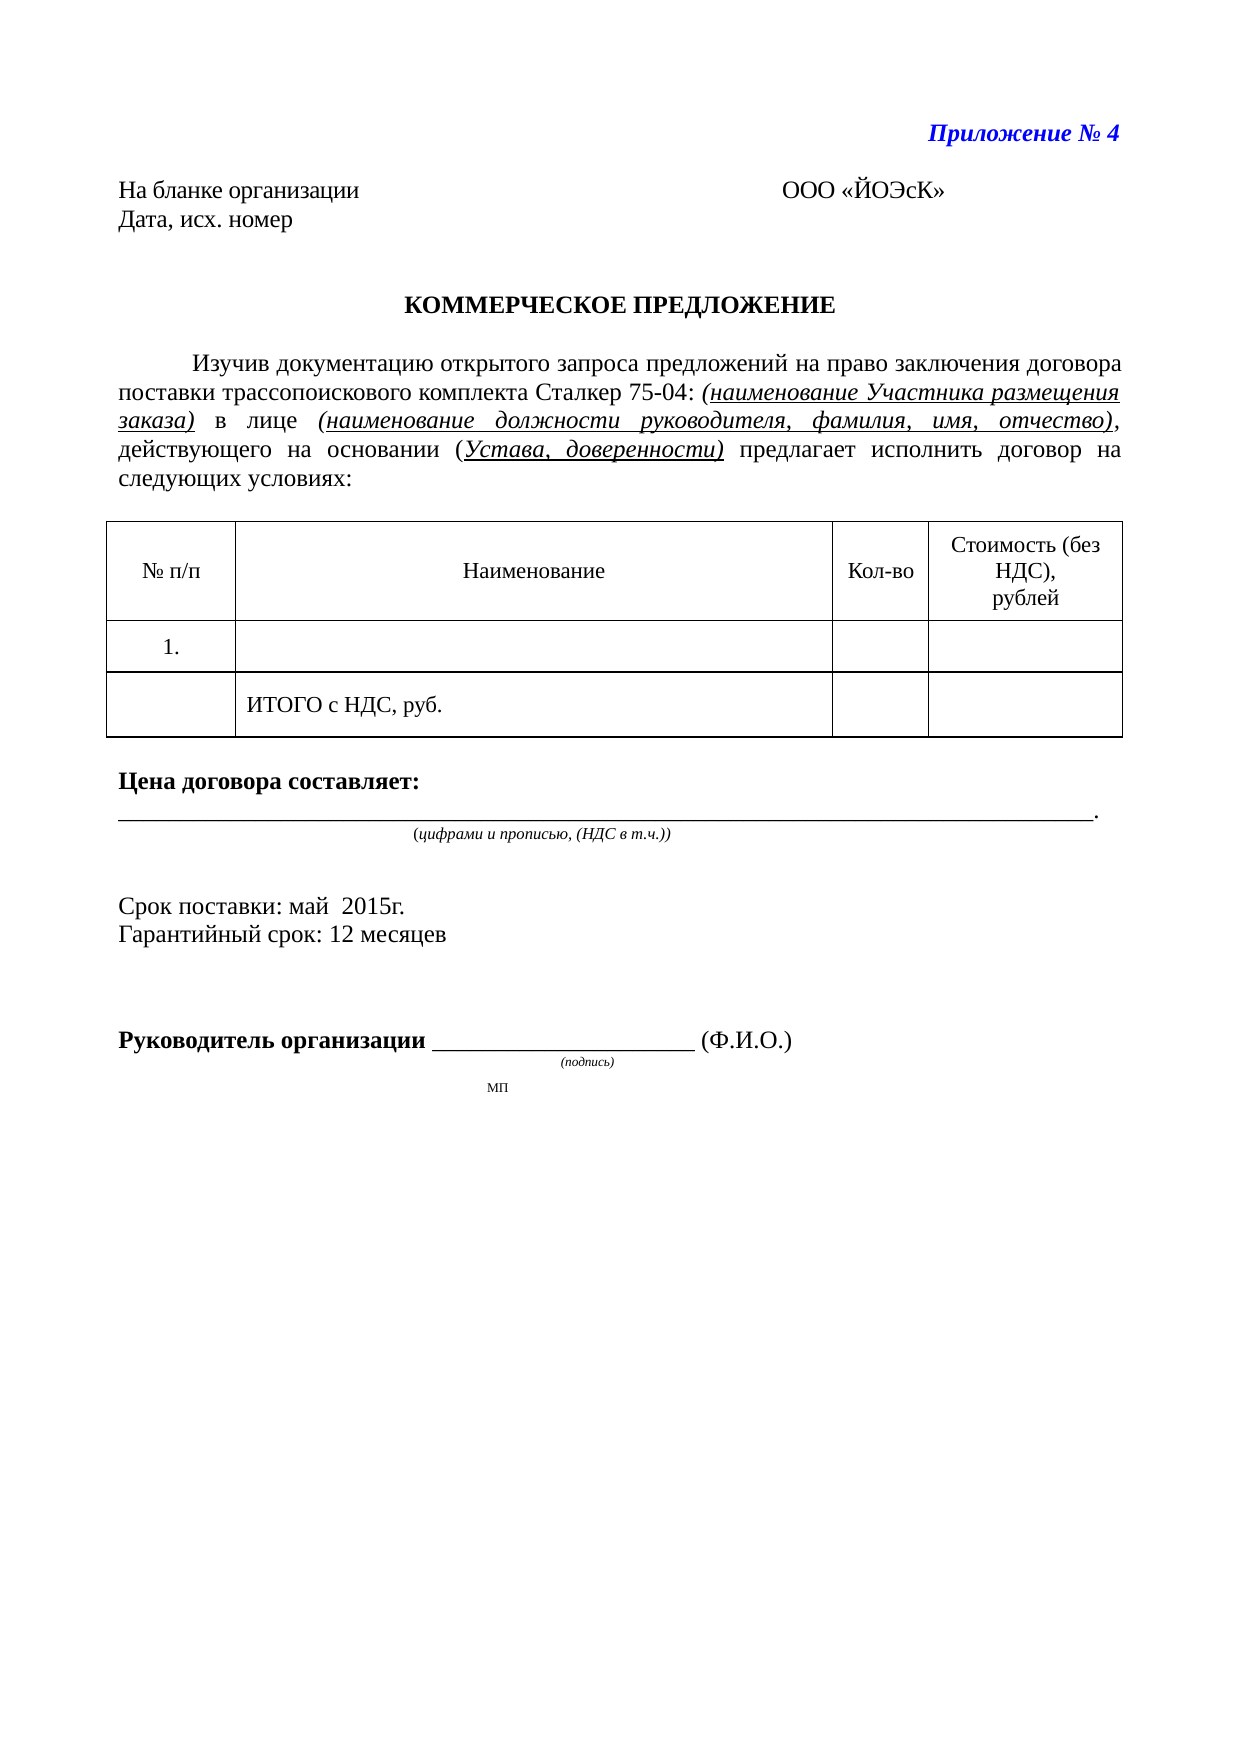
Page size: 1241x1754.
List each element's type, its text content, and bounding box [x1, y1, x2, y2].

table_cell [929, 673, 1122, 736]
text КОММЕРЧЕСКОЕ ПРЕДЛОЖЕНИЕ [118, 291, 1122, 319]
table_header Стоимость (без НДС), рублей [929, 522, 1122, 619]
text Срок поставки: май 2015г. [118, 891, 1122, 919]
table_header № п/п [107, 522, 235, 619]
text Приложение № 4 [118, 118, 1122, 147]
table_header Наименование [236, 522, 832, 619]
table_cell 1. [107, 621, 235, 671]
table_cell [929, 621, 1122, 671]
table_cell [236, 621, 832, 671]
text (подпись) [487, 1054, 1122, 1080]
table_cell ИТОГО с НДС, руб. [236, 673, 832, 736]
text Цена договора составляет: [118, 766, 1122, 795]
table_header Кол-во [833, 522, 928, 619]
text МП [118, 1080, 1122, 1106]
text (цифрами и прописью, (НДС в т.ч.)) [118, 824, 1122, 843]
text ______________________________________________________________________________. [118, 795, 1122, 824]
table_cell [833, 673, 928, 736]
table_cell [833, 621, 928, 671]
text На бланке организации ООО «ЙОЭсК» [118, 176, 1123, 204]
text Изучив документацию открытого запроса предложений на право заключения договора поставки трассопоискового комплекта Сталкер 75-04: (наименование Участника размещения заказа) в лице (наименование должности руководителя, фамилия, имя, отчество), действующего на основании (Устава, доверенности) предлагает исполнить договор на следующих условиях: [118, 348, 1122, 492]
text Руководитель организации _____________________ (Ф.И.О.) [118, 1025, 1122, 1054]
text Гарантийный срок: 12 месяцев [118, 919, 1122, 948]
table_cell [107, 673, 235, 736]
text Дата, исх. номер [118, 204, 1123, 233]
